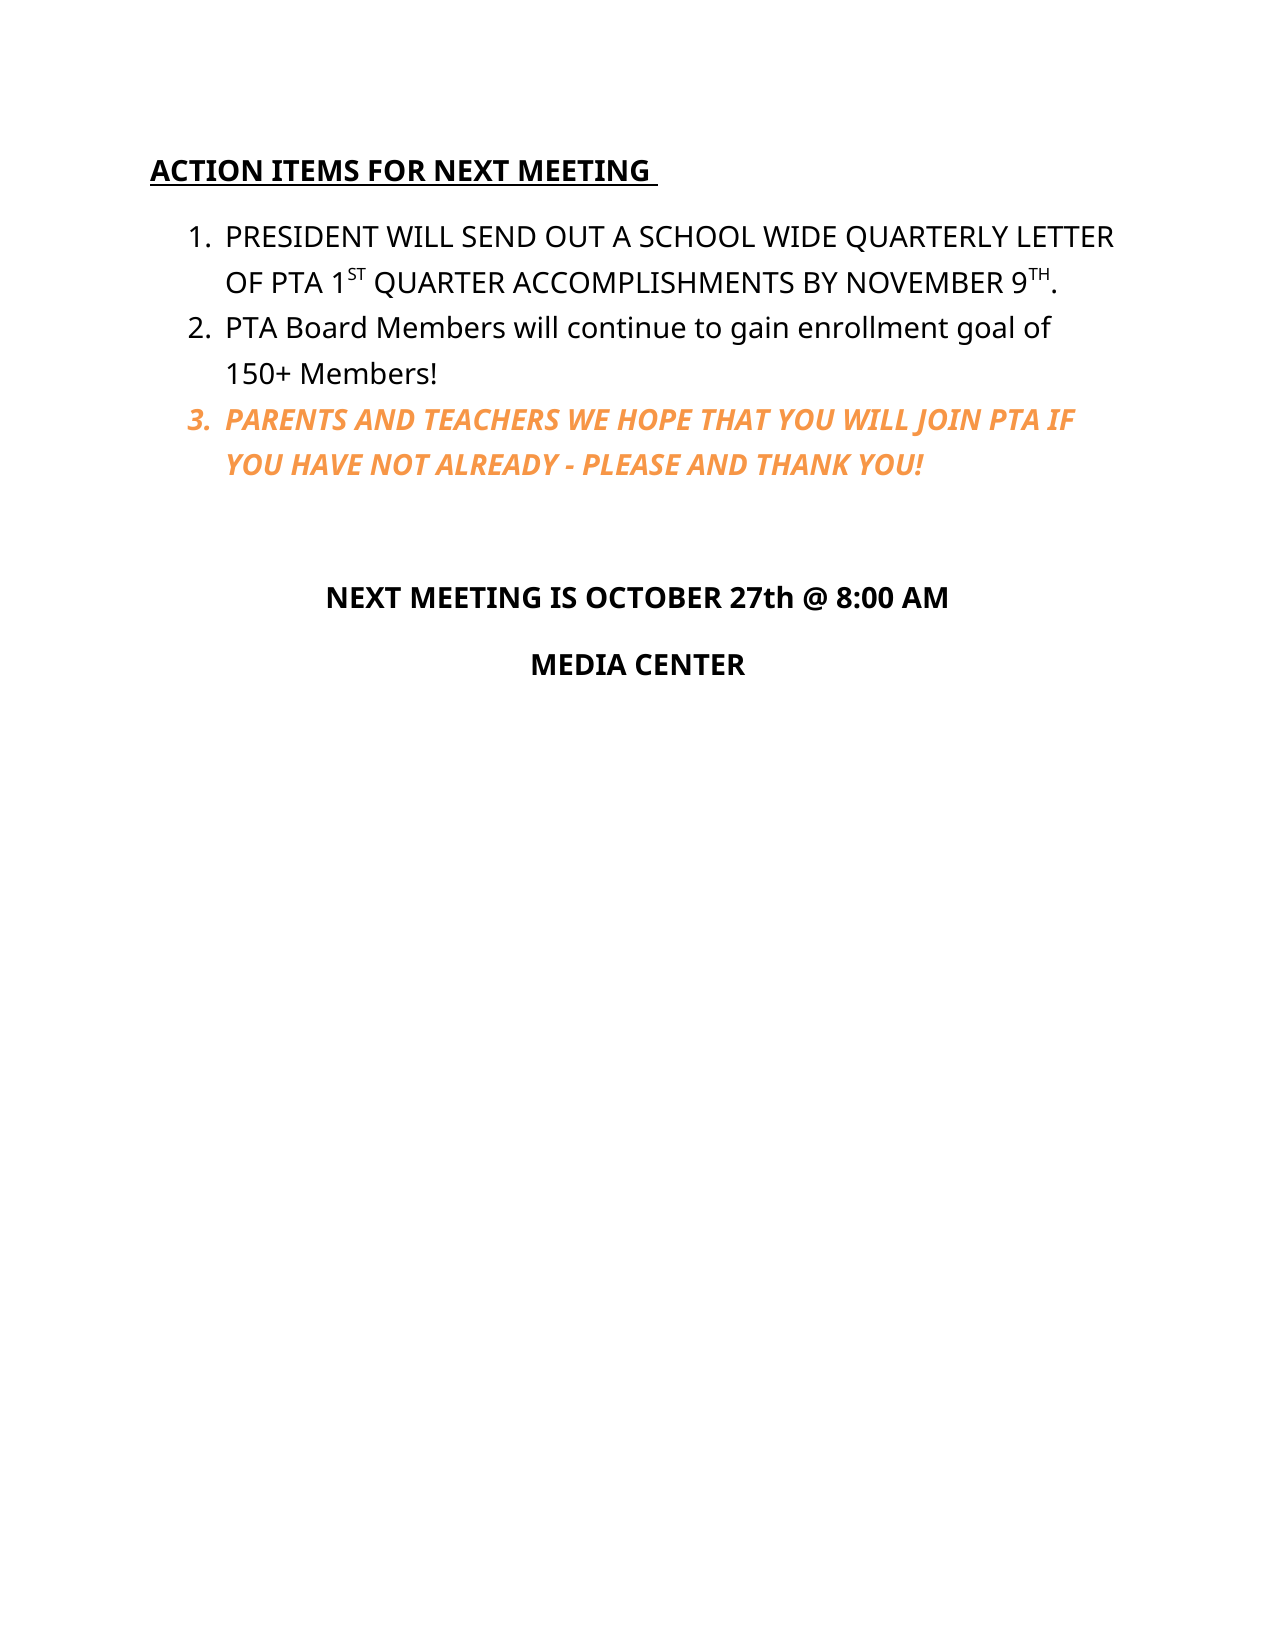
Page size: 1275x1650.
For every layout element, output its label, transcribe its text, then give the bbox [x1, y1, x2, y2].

text ACTION ITEMS FOR NEXT MEETING [150, 150, 1125, 190]
text NEXT MEETING IS OCTOBER 27th @ 8:00 AM [150, 577, 1125, 617]
text MEDIA CENTER [150, 644, 1125, 684]
list PTA Board Members will continue to gain enrollment goal of 150+ Members! [187, 308, 1125, 393]
list PRESIDENT WILL SEND OUT A SCHOOL WIDE QUARTERLY LETTER OF PTA 1ST QUARTER ACCOMPLISHMENTS BY NOVEMBER 9TH. [187, 216, 1125, 302]
list PARENTS AND TEACHERS WE HOPE THAT YOU WILL JOIN PTA IF YOU HAVE NOT ALREADY - PLEASE AND THANK YOU! [187, 399, 1125, 484]
